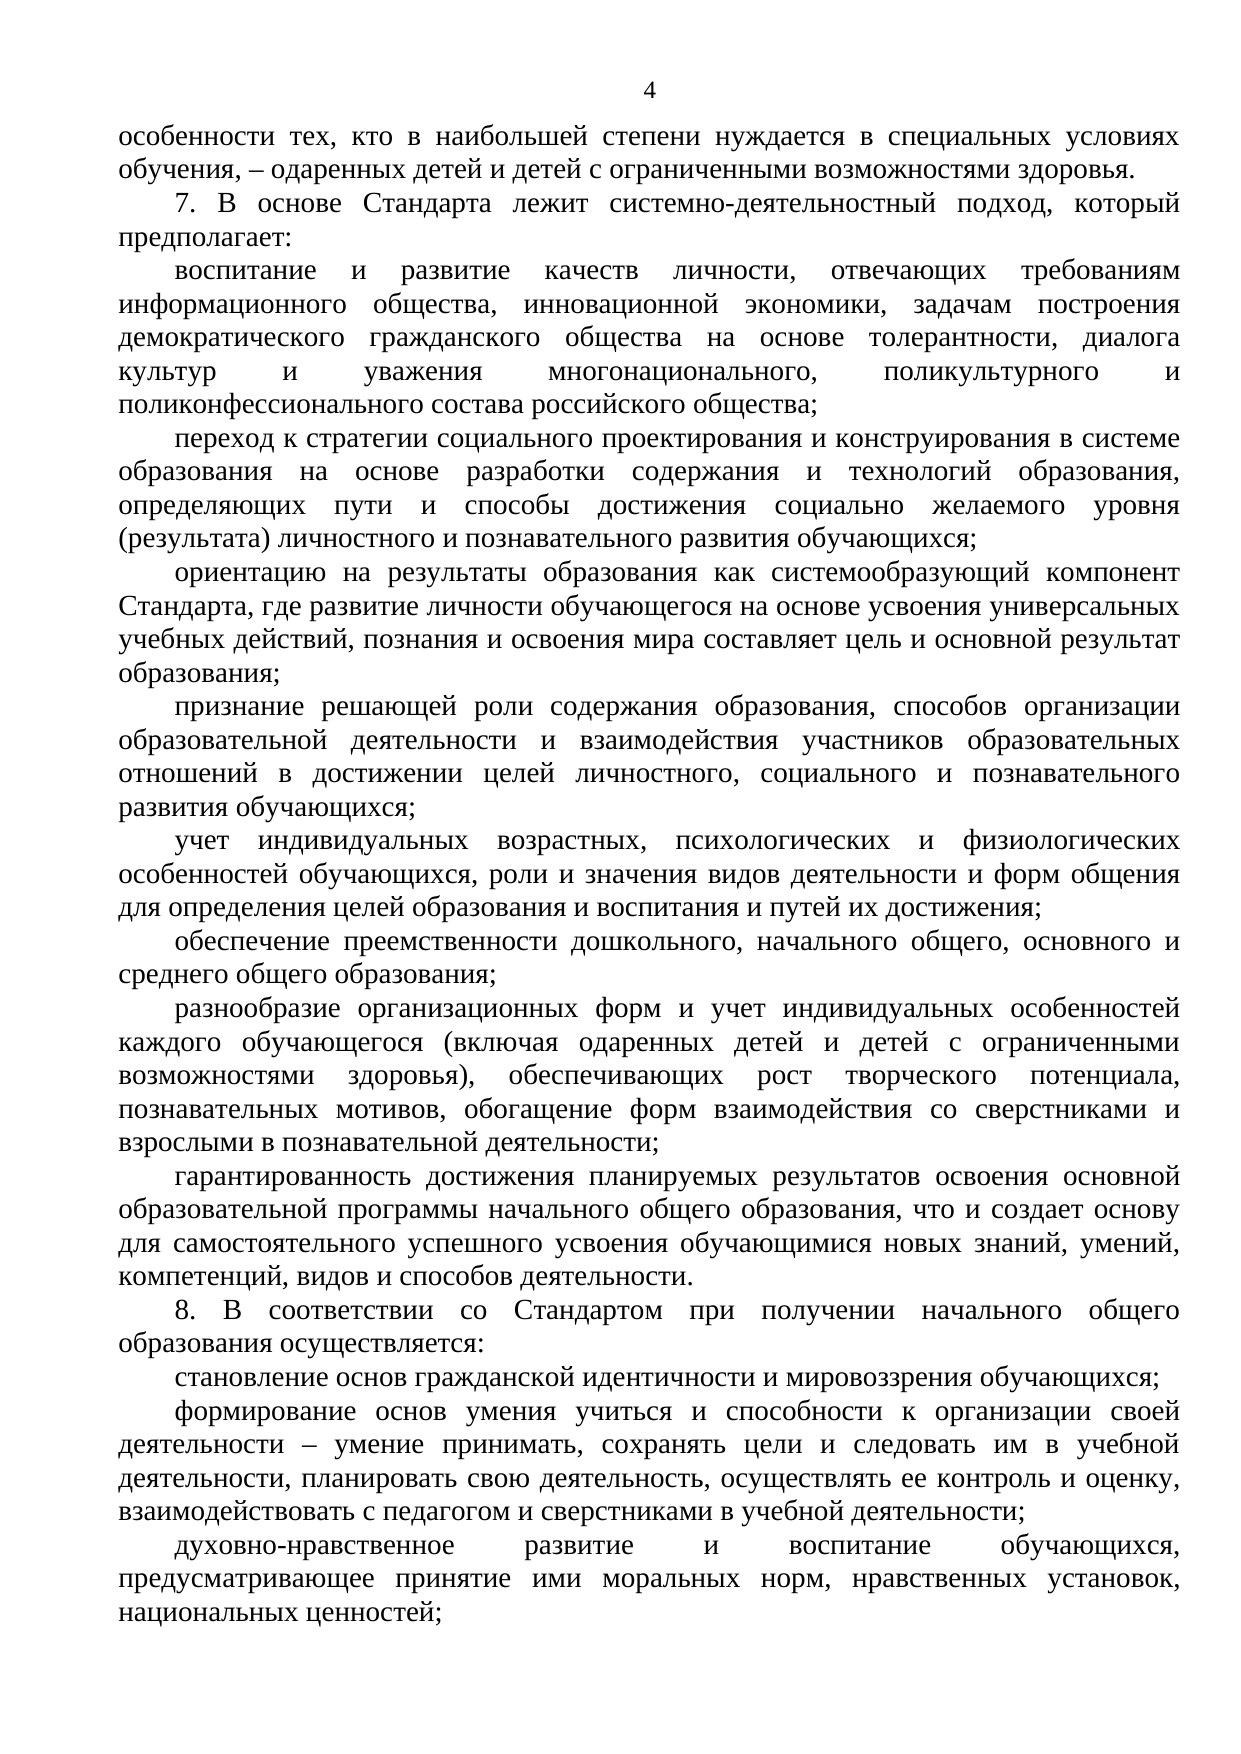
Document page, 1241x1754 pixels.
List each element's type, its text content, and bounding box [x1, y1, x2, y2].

text становление основ гражданской идентичности и мировоззрения обучающихся; [118, 1359, 1181, 1393]
text гарантированность достижения планируемых результатов освоения основной образовательной программы начального общего образования, что и создает основу для самостоятельного успешного усвоения обучающимися новых знаний, умений, компетенций, видов и способов деятельности. [118, 1158, 1181, 1292]
text духовно-нравственное развитие и воспитание обучающихся, предусматривающее принятие ими моральных норм, нравственных установок, национальных ценностей; [118, 1527, 1181, 1627]
text переход к стратегии социального проектирования и конструирования в системе образования на основе разработки содержания и технологий образования, определяющих пути и способы достижения социально желаемого уровня (результата) личностного и познавательного развития обучающихся; [118, 420, 1181, 554]
text ориентацию на результаты образования как системообразующий компонент Стандарта, где развитие личности обучающегося на основе усвоения универсальных учебных действий, познания и освоения мира составляет цель и основной результат образования; [118, 554, 1181, 688]
text 8. В соответствии со Стандартом при получении начального общего образования осуществляется: [118, 1292, 1181, 1359]
text воспитание и развитие качеств личности, отвечающих требованиям информационного общества, инновационной экономики, задачам построения демократического гражданского общества на основе толерантности, диалога культур и уважения многонационального, поликультурного и поликонфессионального состава российского общества; [118, 252, 1181, 420]
text разнообразие организационных форм и учет индивидуальных особенностей каждого обучающегося (включая одаренных детей и детей с ограниченными возможностями здоровья), обеспечивающих рост творческого потенциала, познавательных мотивов, обогащение форм взаимодействия со сверстниками и взрослыми в познавательной деятельности; [118, 990, 1181, 1158]
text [118, 118, 1181, 185]
text учет индивидуальных возрастных, психологических и физиологических особенностей обучающихся, роли и значения видов деятельности и форм общения для определения целей образования и воспитания и путей их достижения; [118, 822, 1181, 923]
text признание решающей роли содержания образования, способов организации образовательной деятельности и взаимодействия участников образовательных отношений в достижении целей личностного, социального и познавательного развития обучающихся; [118, 688, 1181, 822]
text формирование основ умения учиться и способности к организации своей деятельности – умение принимать, сохранять цели и следовать им в учебной деятельности, планировать свою деятельность, осуществлять ее контроль и оценку, взаимодействовать с педагогом и сверстниками в учебной деятельности; [118, 1393, 1181, 1527]
text обеспечение преемственности дошкольного, начального общего, основного и среднего общего образования; [118, 923, 1181, 990]
text 7. В основе Стандарта лежит системно-деятельностный подход, который предполагает: [118, 185, 1181, 252]
